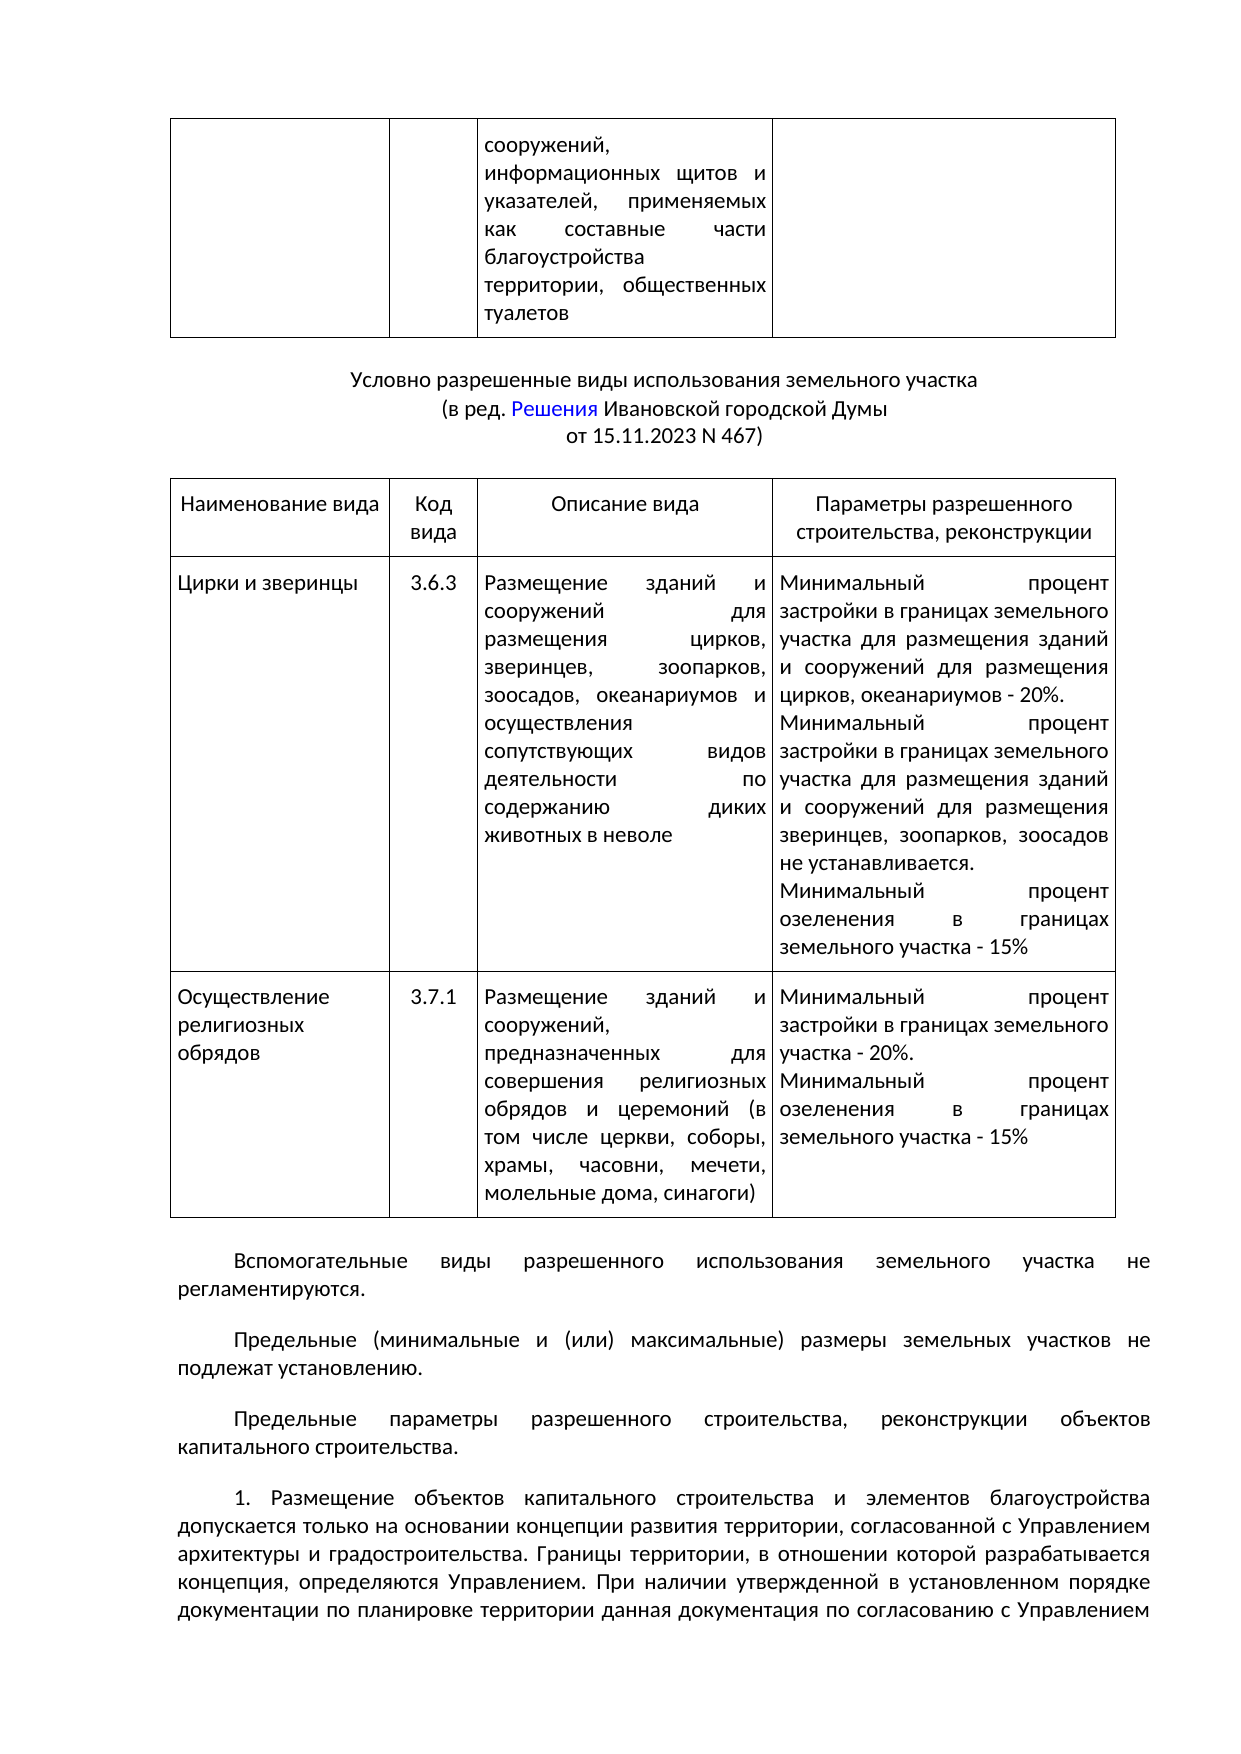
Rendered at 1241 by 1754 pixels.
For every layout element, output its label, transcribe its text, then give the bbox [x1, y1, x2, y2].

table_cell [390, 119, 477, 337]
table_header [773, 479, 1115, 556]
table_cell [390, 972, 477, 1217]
text Предельные (минимальные и (или) максимальные) размеры земельных участков не подлежат установлению. [177, 1325, 1152, 1381]
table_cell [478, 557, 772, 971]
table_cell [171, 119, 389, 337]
text Условно разрешенные виды использования земельного участка [177, 366, 1152, 394]
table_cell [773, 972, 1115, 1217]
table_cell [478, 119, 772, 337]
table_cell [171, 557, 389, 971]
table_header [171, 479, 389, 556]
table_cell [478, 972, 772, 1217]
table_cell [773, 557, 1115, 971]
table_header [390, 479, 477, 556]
text от 15.11.2023 N 467) [177, 422, 1152, 450]
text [177, 1483, 1152, 1623]
text Предельные параметры разрешенного строительства, реконструкции объектов капитального строительства. [177, 1404, 1152, 1460]
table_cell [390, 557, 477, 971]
text Вспомогательные виды разрешенного использования земельного участка не регламентируются. [177, 1246, 1152, 1302]
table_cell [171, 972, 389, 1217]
text (в ред. Решения Ивановской городской Думы [177, 394, 1152, 422]
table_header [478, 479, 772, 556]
